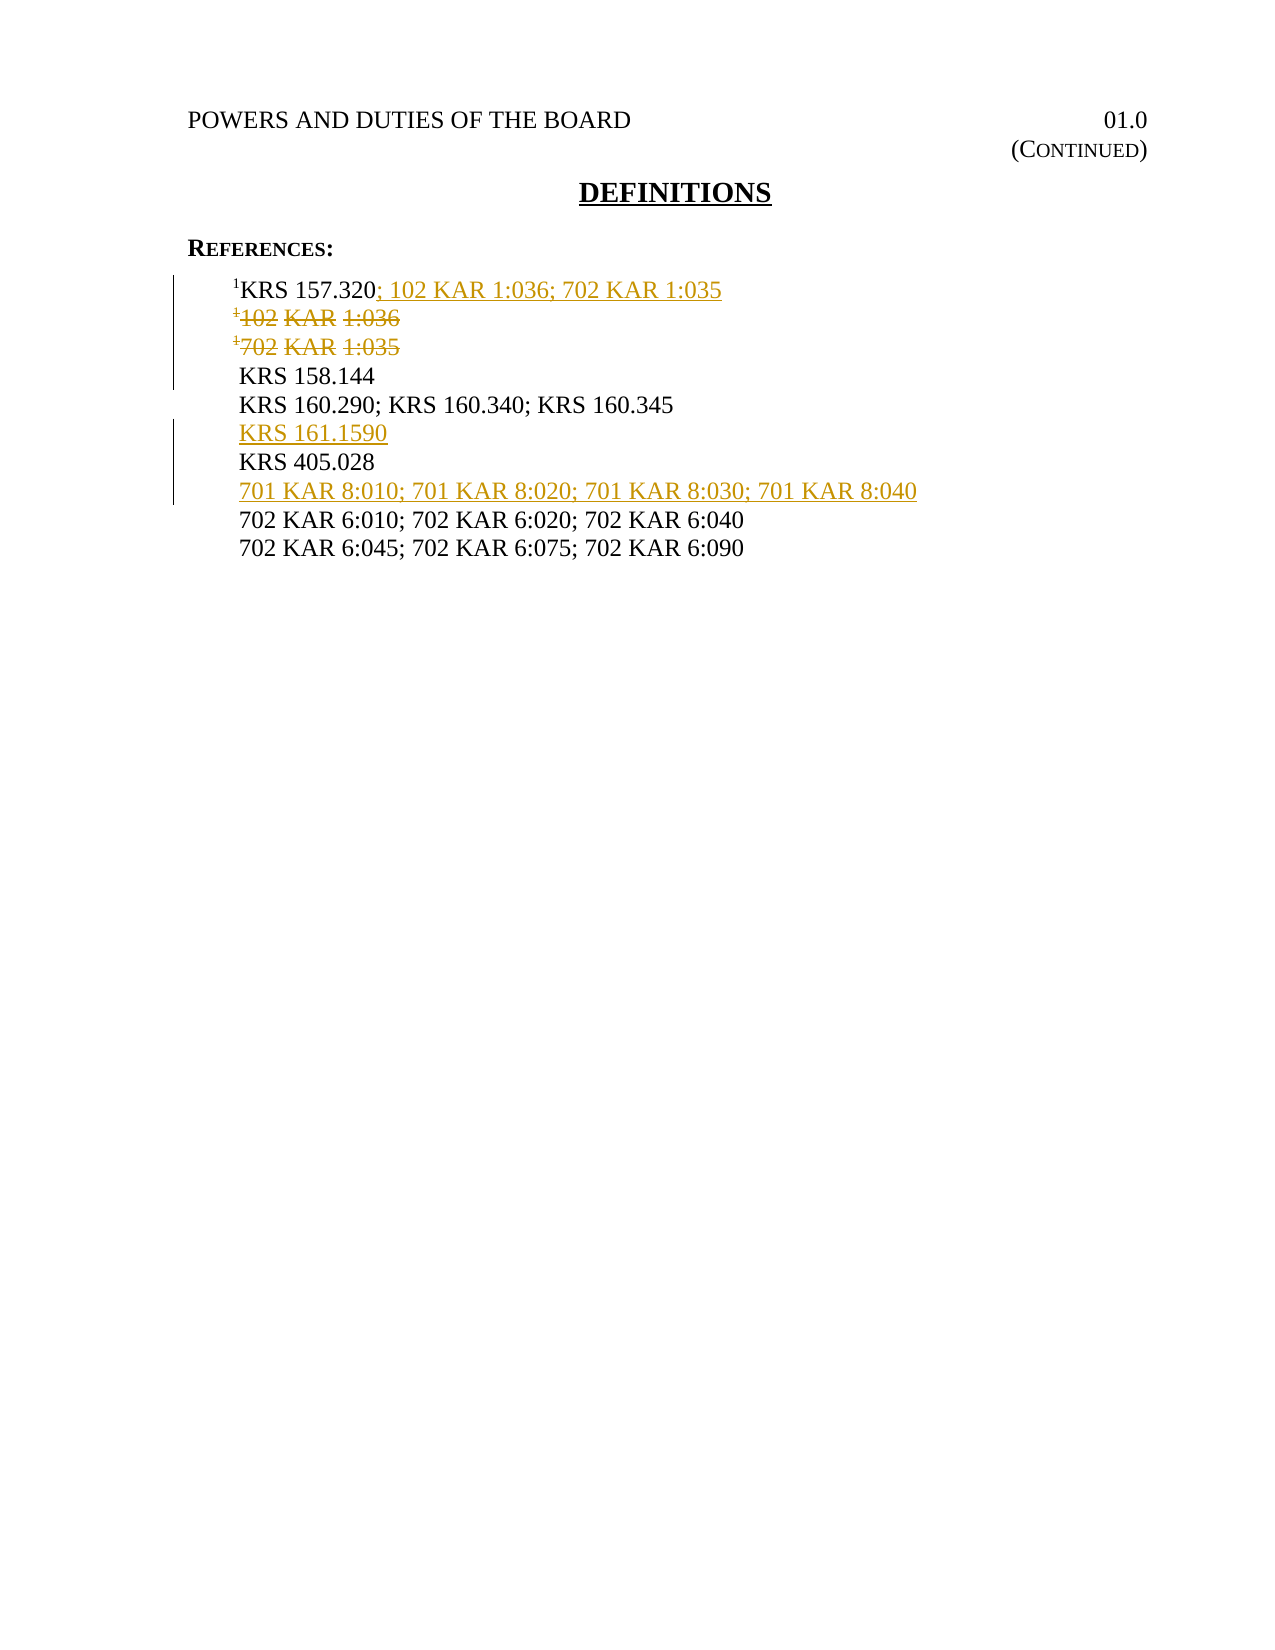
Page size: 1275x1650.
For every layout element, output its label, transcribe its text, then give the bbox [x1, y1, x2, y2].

text References: [187, 233, 1162, 262]
text 702 KAR 6:010; 702 KAR 6:020; 702 KAR 6:040 [232, 505, 1162, 533]
text (Continued) [187, 134, 1162, 162]
text 1KRS 157.320 [232, 275, 1162, 303]
text KRS 405.028 [232, 447, 1162, 476]
text KRS 158.144 [232, 361, 1162, 390]
text 702 KAR 6:045; 702 KAR 6:075; 702 KAR 6:090 [232, 533, 1162, 562]
text POWERS AND DUTIES OF THE BOARD A01.0 [187, 105, 1162, 134]
text KRS 160.290; KRS 160.340; KRS 160.345 [232, 390, 1162, 418]
text DEFINITIONS [187, 175, 1162, 208]
